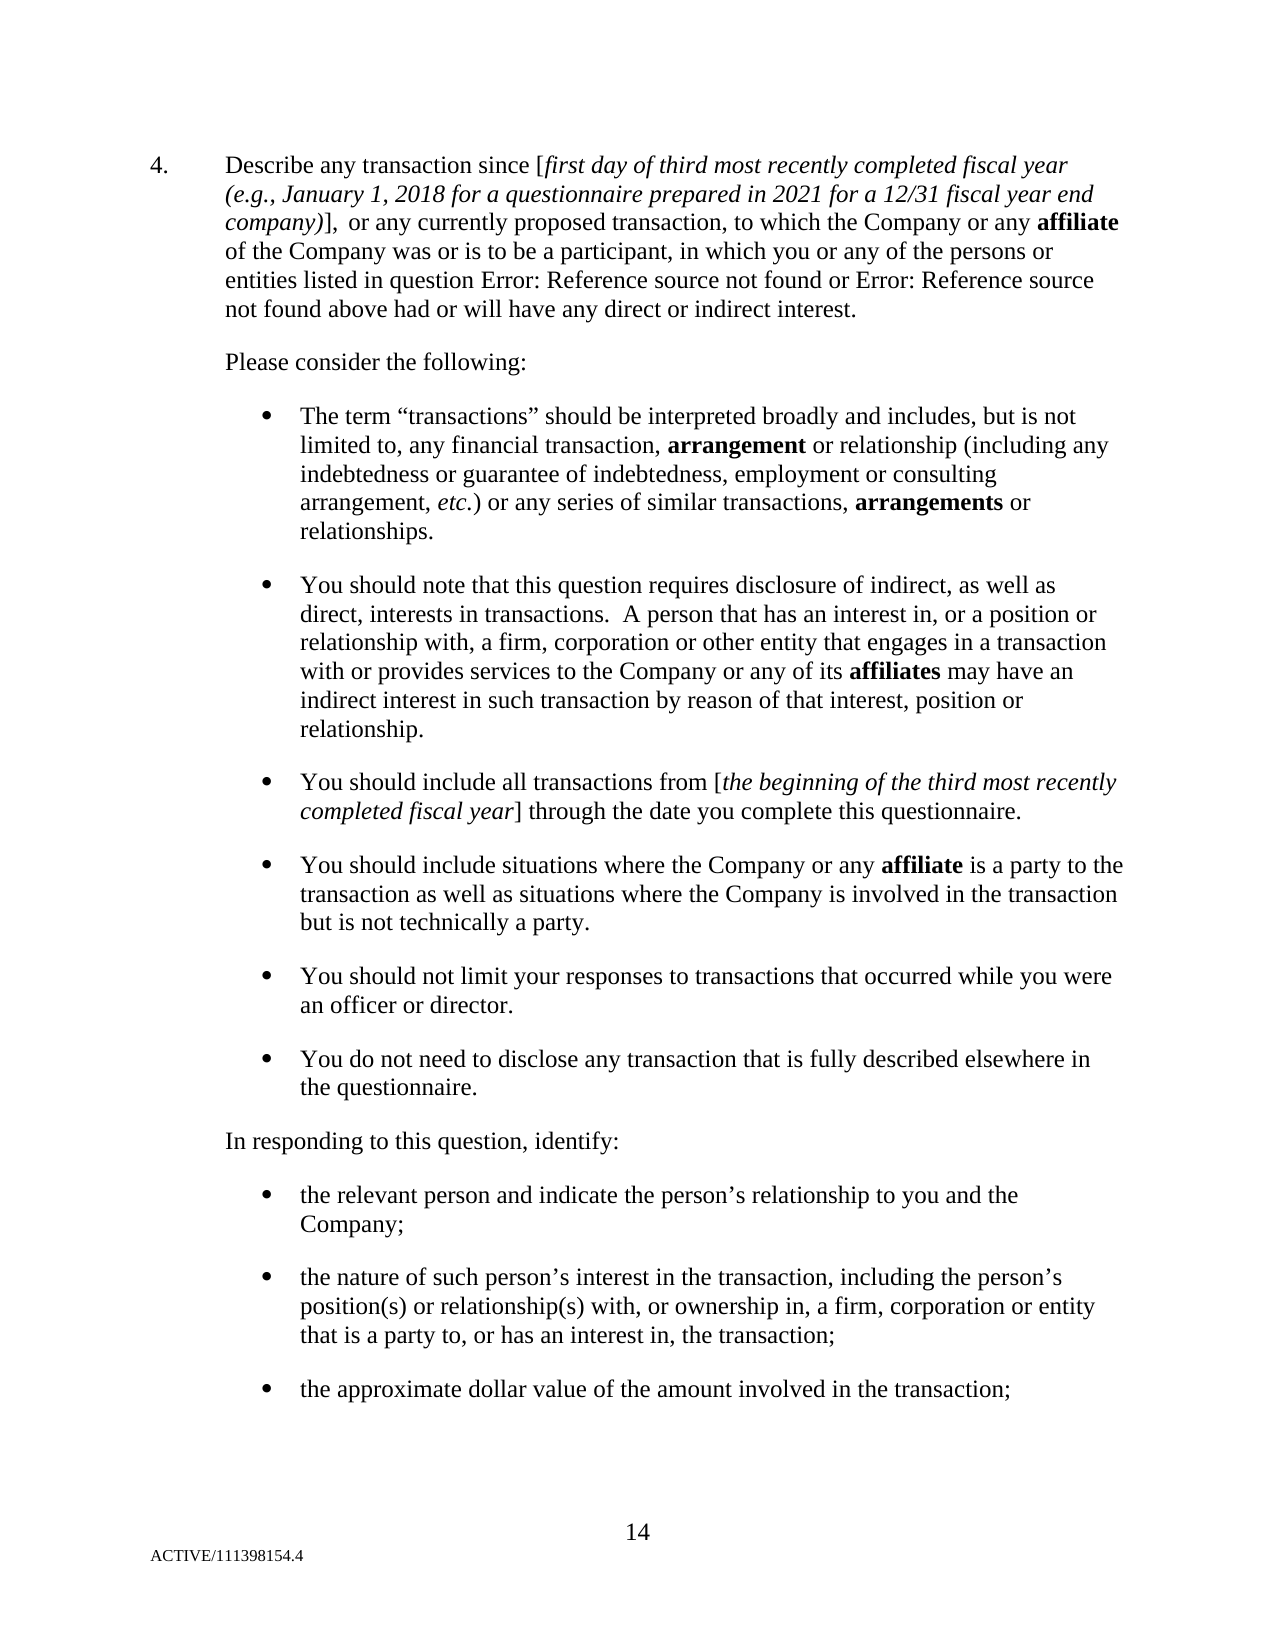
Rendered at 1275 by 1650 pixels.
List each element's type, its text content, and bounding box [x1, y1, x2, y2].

list the approximate dollar value of the amount involved in the transaction; [262, 1374, 1125, 1402]
list You should include all transactions from [the beginning of the third most recently completed fiscal year] through the date you complete this questionnaire. [262, 767, 1125, 825]
text In responding to this question, identify: [225, 1126, 1125, 1155]
text Please consider the following: [225, 347, 1125, 376]
list The term “transactions” should be interpreted broadly and includes, but is not limited to, any financial transaction, arrangement or relationship (including any indebtedness or guarantee of indebtedness, employment or consulting arrangement, etc.) or any series of similar transactions, arrangements or relationships. [262, 401, 1125, 545]
list You do not need to disclose any transaction that is fully described elsewhere in the questionnaire. [262, 1044, 1125, 1101]
list the relevant person and indicate the person’s relationship to you and the Company; [262, 1180, 1125, 1237]
list You should include situations where the Company or any affiliate is a party to the transaction as well as situations where the Company is involved in the transaction but is not technically a party. [262, 850, 1125, 936]
list You should not limit your responses to transactions that occurred while you were an officer or director. [262, 961, 1125, 1019]
list the nature of such person’s interest in the transaction, including the person’s position(s) or relationship(s) with, or ownership in, a firm, corporation or entity that is a party to, or has an interest in, the transaction; [262, 1262, 1125, 1349]
list You should note that this question requires disclosure of indirect, as well as direct, interests in transactions. A person that has an interest in, or a position or relationship with, a firm, corporation or other entity that engages in a transaction with or provides services to the Company or any of its affiliates may have an indirect interest in such transaction by reason of that interest, position or relationship. [262, 570, 1125, 742]
